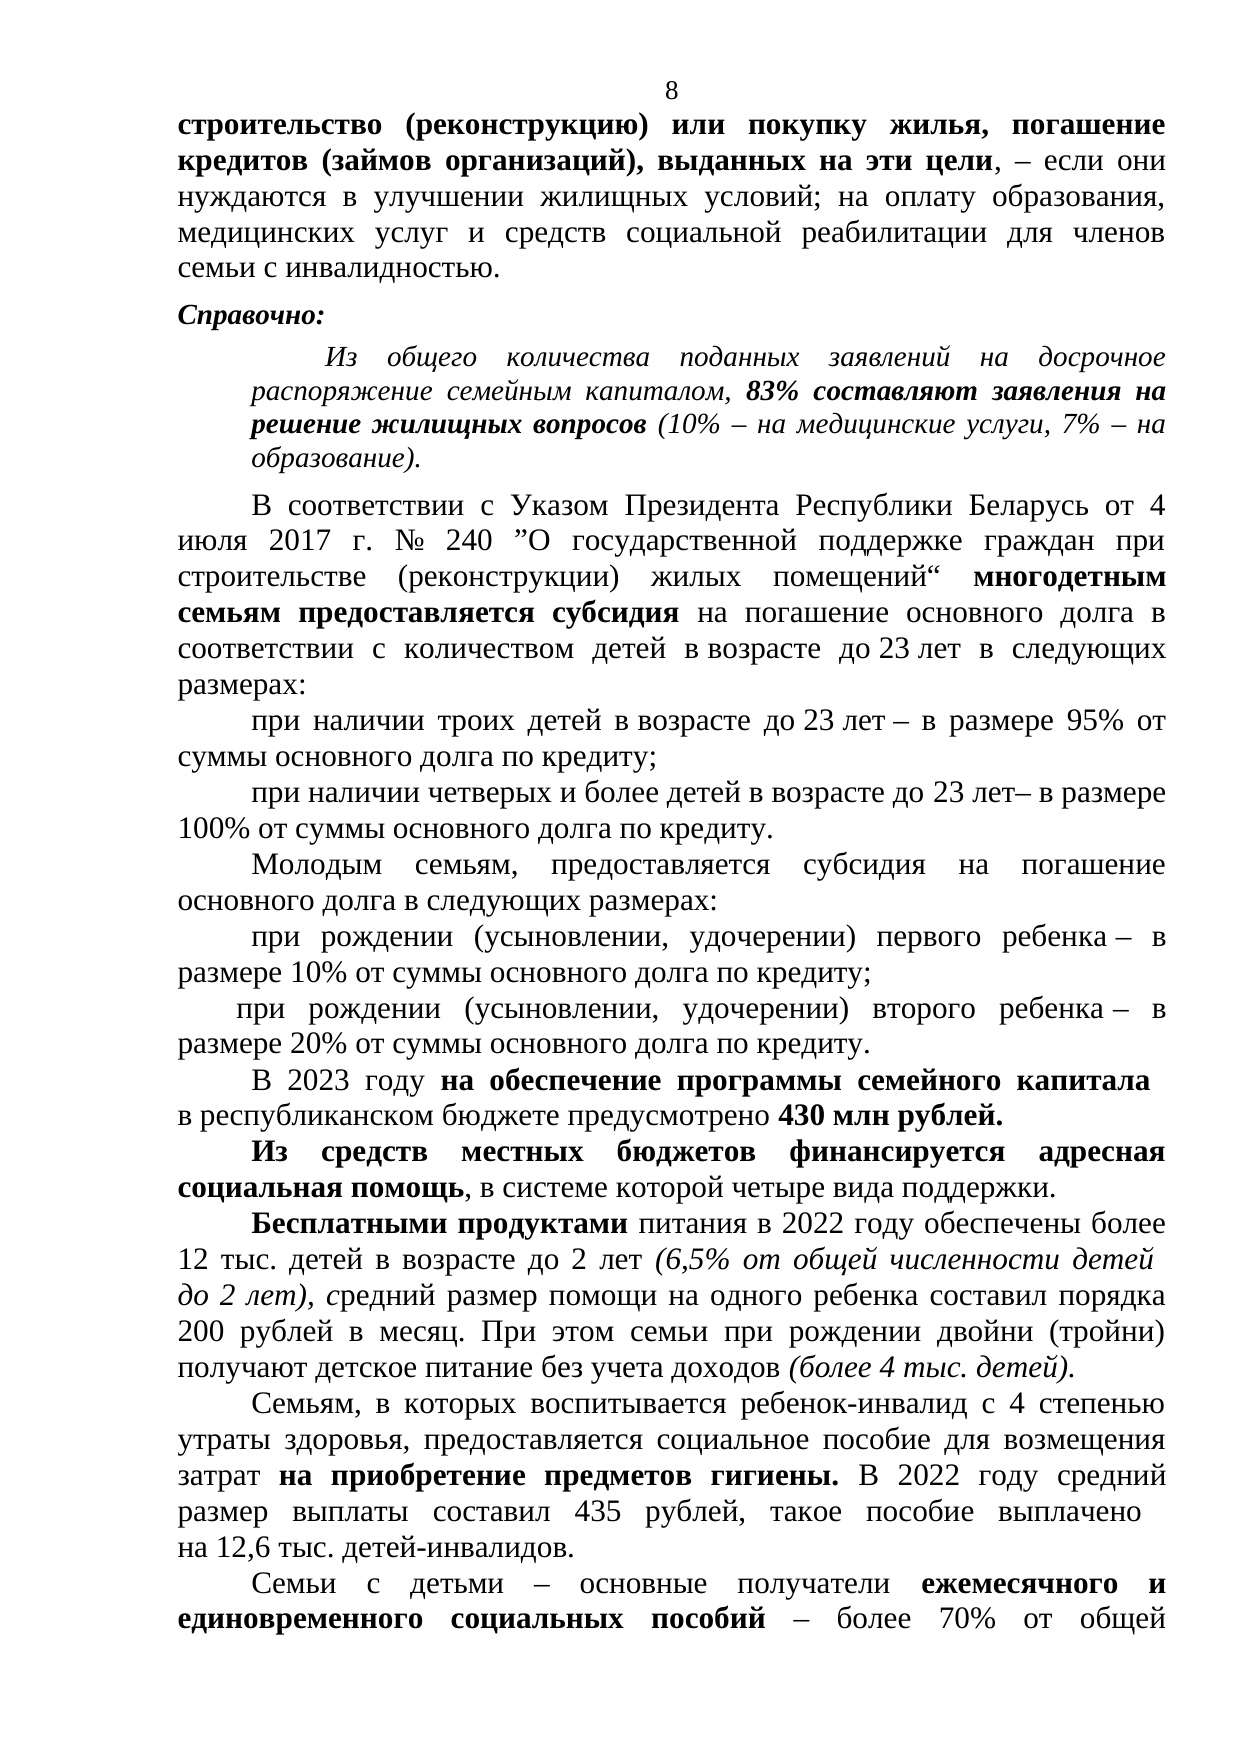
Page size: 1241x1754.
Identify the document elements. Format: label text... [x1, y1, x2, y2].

text при наличии троих детей в возрасте до 23 лет – в размере 95% от суммы основного долга по кредиту; [177, 701, 1166, 773]
text В 2023 году на обеспечение программы семейного капитала в республиканском бюджете предусмотрено 430 млн рублей. [177, 1061, 1166, 1133]
text Из средств местных бюджетов финансируется адресная социальная помощь, в системе которой четыре вида поддержки. [177, 1133, 1166, 1204]
text при наличии четверых и более детей в возрасте до 23 лет– в размере 100% от суммы основного долга по кредиту. [177, 773, 1166, 845]
text при рождении (усыновлении, удочерении) первого ребенка – в размере 10% от суммы основного долга по кредиту; [177, 917, 1166, 989]
text Из общего количества поданных заявлений на досрочное распоряжение семейным капиталом, 83% составляют заявления на решение жилищных вопросов (10% – на медицинские услуги, 7% – на образование). [251, 339, 1166, 473]
text при рождении (усыновлении, удочерении) второго ребенка – в размере 20% от суммы основного долга по кредиту. [177, 989, 1166, 1061]
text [177, 1564, 1166, 1636]
text Бесплатными продуктами питания в 2022 году обеспечены более 12 тыс. детей в возрасте до 2 лет (6,5% от общей численности детей до 2 лет), средний размер помощи на одного ребенка составил порядка 200 рублей в месяц. При этом семьи при рождении двойни (тройни) получают детское питание без учета доходов (более 4 тыс. детей). [177, 1204, 1166, 1384]
text Семьям, в которых воспитывается ребенок-инвалид с 4 степенью утраты здоровья, предоставляется социальное пособие для возмещения затрат на приобретение предметов гигиены. В 2022 году средний размер выплаты составил 435 рублей, такое пособие выплачено на 12,6 тыс. детей-инвалидов. [177, 1384, 1166, 1564]
text Справочно: [177, 297, 1166, 331]
text В соответствии с Указом Президента Республики Беларусь от 4 июля 2017 г. № 240 ”О государственной поддержке граждан при строительстве (реконструкции) жилых помещений“ многодетным семьям предоставляется субсидия на погашение основного долга в соответствии с количеством детей в возрасте до 23 лет в следующих размерах: [177, 486, 1166, 701]
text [177, 105, 1166, 285]
text Молодым семьям, предоставляется субсидия на погашение основного долга в следующих размерах: [177, 845, 1166, 917]
